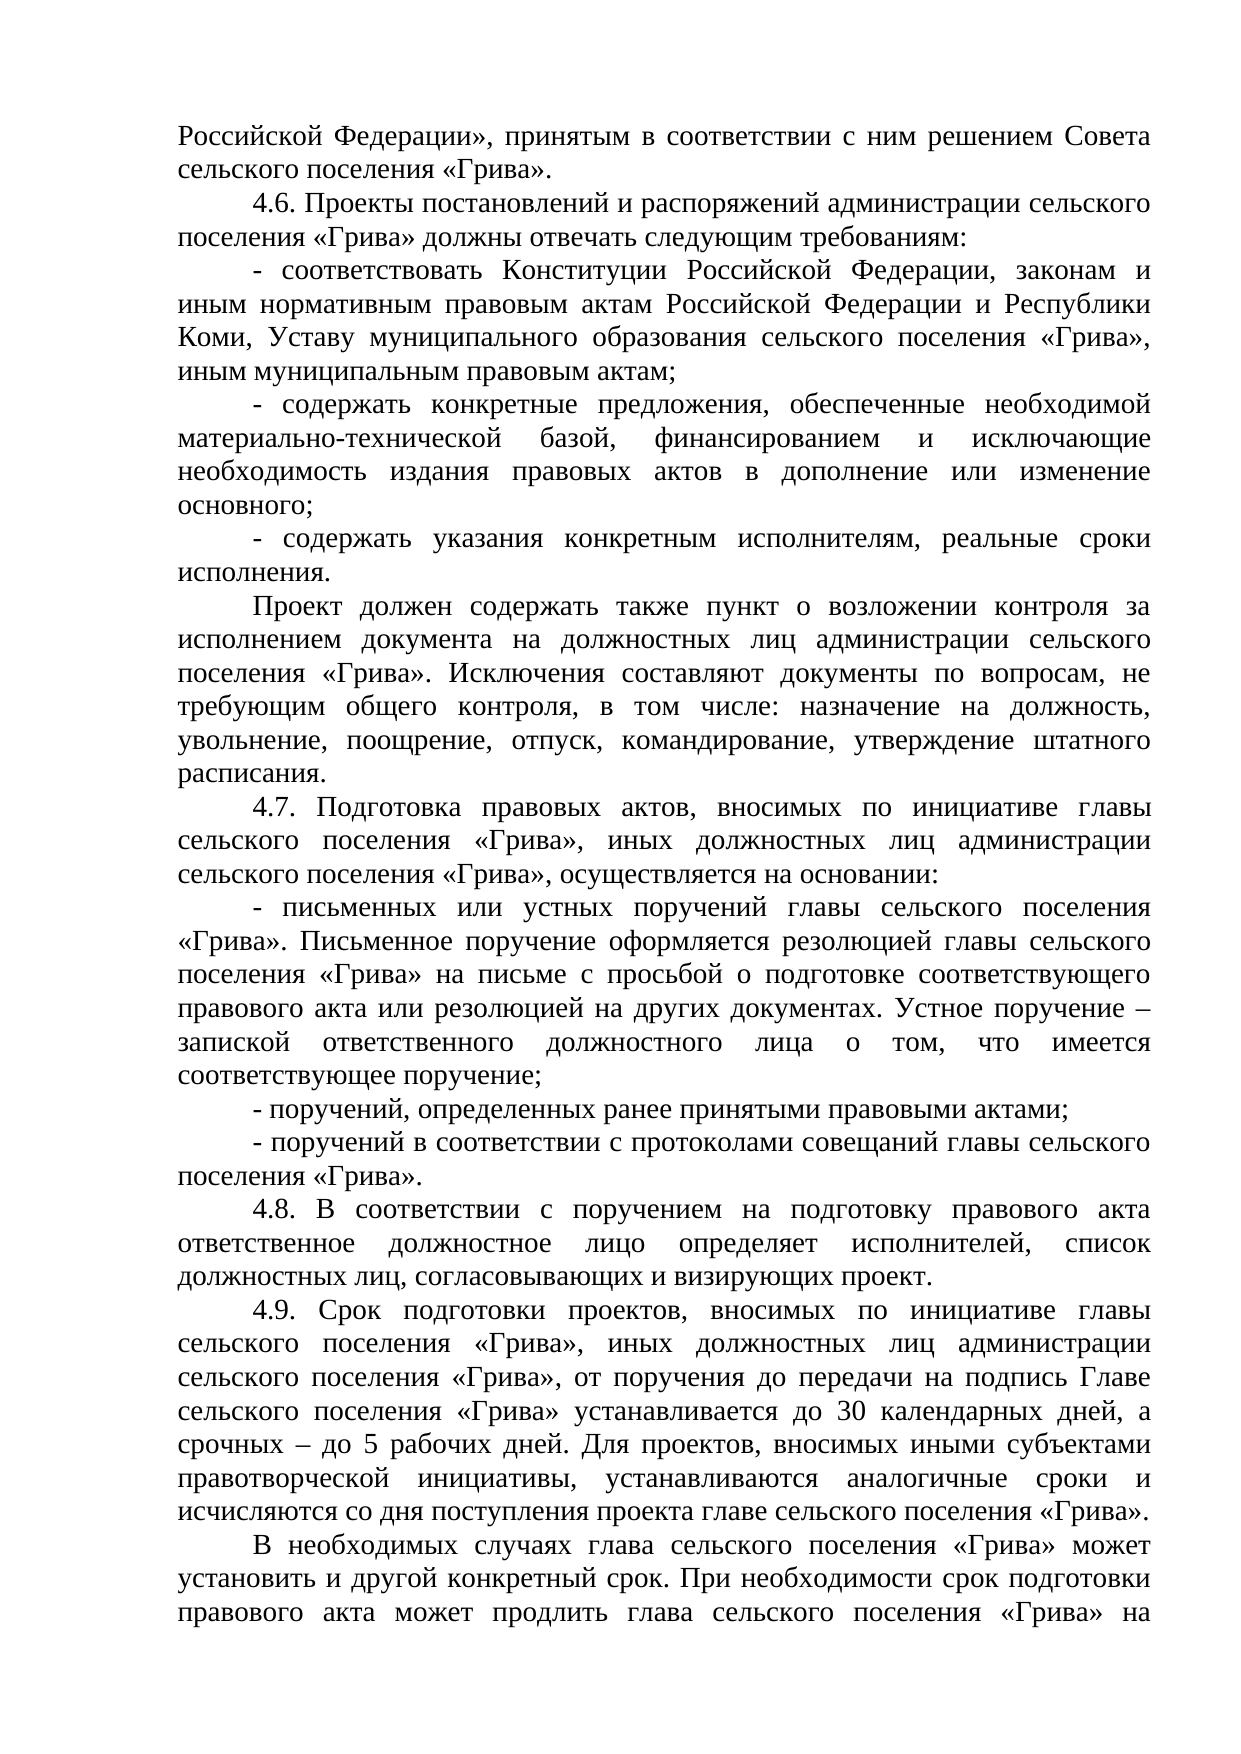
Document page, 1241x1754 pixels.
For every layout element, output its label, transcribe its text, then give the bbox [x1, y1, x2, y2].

text - содержать указания конкретным исполнителям, реальные сроки исполнения. [177, 521, 1152, 588]
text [177, 1527, 1152, 1627]
text 4.8. В соответствии с поручением на подготовку правового акта ответственное должностное лицо определяет исполнителей, список должностных лиц, согласовывающих и визирующих проект. [177, 1191, 1152, 1292]
text - поручений, определенных ранее принятыми правовыми актами; [177, 1091, 1152, 1124]
text Проект должен содержать также пункт о возложении контроля за исполнением документа на должностных лиц администрации сельского поселения «Грива». Исключения составляют документы по вопросам, не требующим общего контроля, в том числе: назначение на должность, увольнение, поощрение, отпуск, командирование, утверждение штатного расписания. [177, 588, 1152, 789]
text 4.6. Проекты постановлений и распоряжений администрации сельского поселения «Грива» должны отвечать следующим требованиям: [177, 185, 1152, 252]
text 4.9. Срок подготовки проектов, вносимых по инициативе главы сельского поселения «Грива», иных должностных лиц администрации сельского поселения «Грива», от поручения до передачи на подпись Главе сельского поселения «Грива» устанавливается до 30 календарных дней, а срочных – до 5 рабочих дней. Для проектов, вносимых иными субъектами правотворческой инициативы, устанавливаются аналогичные сроки и исчисляются со дня поступления проекта главе сельского поселения «Грива». [177, 1292, 1152, 1527]
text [177, 118, 1152, 185]
text - письменных или устных поручений главы сельского поселения «Грива». Письменное поручение оформляется резолюцией главы сельского поселения «Грива» на письме с просьбой о подготовке соответствующего правового акта или резолюцией на других документах. Устное поручение – запиской ответственного должностного лица о том, что имеется соответствующее поручение; [177, 889, 1152, 1091]
text - содержать конкретные предложения, обеспеченные необходимой материально-технической базой, финансированием и исключающие необходимость издания правовых актов в дополнение или изменение основного; [177, 386, 1152, 521]
text 4.7. Подготовка правовых актов, вносимых по инициативе главы сельского поселения «Грива», иных должностных лиц администрации сельского поселения «Грива», осуществляется на основании: [177, 789, 1152, 889]
text - соответствовать Конституции Российской Федерации, законам и иным нормативным правовым актам Российской Федерации и Республики Коми, Уставу муниципального образования сельского поселения «Грива», иным муниципальным правовым актам; [177, 252, 1152, 386]
text - поручений в соответствии с протоколами совещаний главы сельского поселения «Грива». [177, 1124, 1152, 1191]
